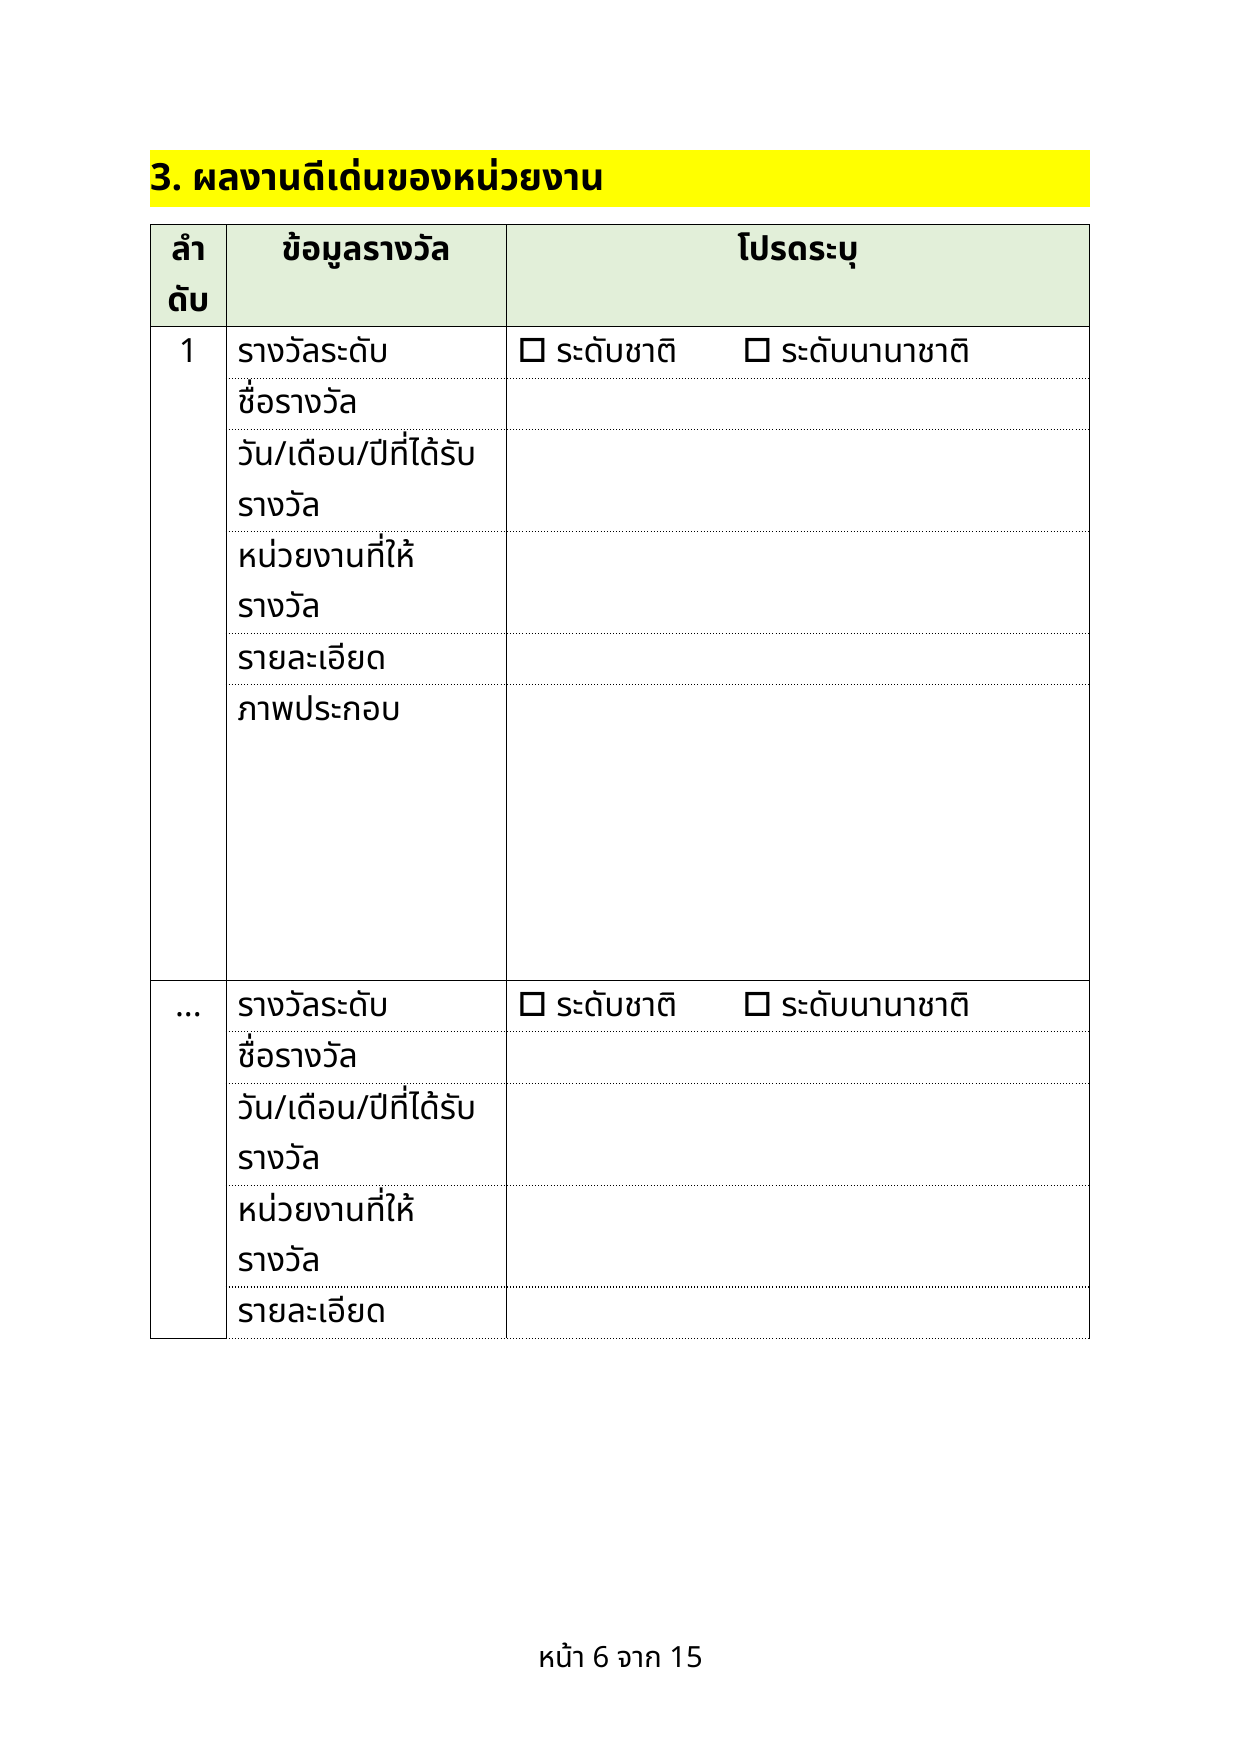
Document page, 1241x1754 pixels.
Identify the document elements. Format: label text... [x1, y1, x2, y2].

table_cell [507, 1083, 1089, 1184]
table_cell ระดับชาติ ระดับนานาชาติ [507, 327, 1089, 377]
table_cell [507, 633, 1089, 684]
table_cell รายละเอียด [227, 633, 506, 684]
table_cell [507, 531, 1089, 633]
table_cell หน่วยงานที่ให้รางวัล [227, 531, 506, 633]
table_header ข้อมูลรางวัล [227, 225, 506, 326]
table_header โปรดระบุ [507, 225, 1089, 326]
table_cell หน่วยงานที่ให้รางวัล [227, 1185, 506, 1286]
table_cell [507, 378, 1089, 429]
table_cell รายละเอียด [227, 1286, 506, 1338]
table_cell ชื่อรางวัล [227, 378, 506, 429]
table_cell ระดับชาติ ระดับนานาชาติ [507, 981, 1089, 1031]
table_cell [507, 429, 1089, 531]
table_cell วัน/เดือน/ปีที่ได้รับรางวัล [227, 1083, 506, 1184]
table_cell [507, 1286, 1089, 1338]
table_cell [507, 684, 1089, 979]
table_header ลำดับ [151, 225, 226, 326]
table_cell [507, 1185, 1089, 1286]
table_cell ภาพประกอบ [227, 684, 506, 979]
table_cell ชื่อรางวัล [227, 1031, 506, 1082]
table_cell รางวัลระดับ [227, 327, 506, 377]
text 3. ผลงานดีเด่นของหน่วยงาน [150, 150, 1090, 207]
table_cell รางวัลระดับ [227, 981, 506, 1031]
table_cell [507, 1031, 1089, 1082]
table_cell 1 [151, 327, 226, 979]
table_cell วัน/เดือน/ปีที่ได้รับรางวัล [227, 429, 506, 531]
table_cell ... [151, 981, 226, 1338]
